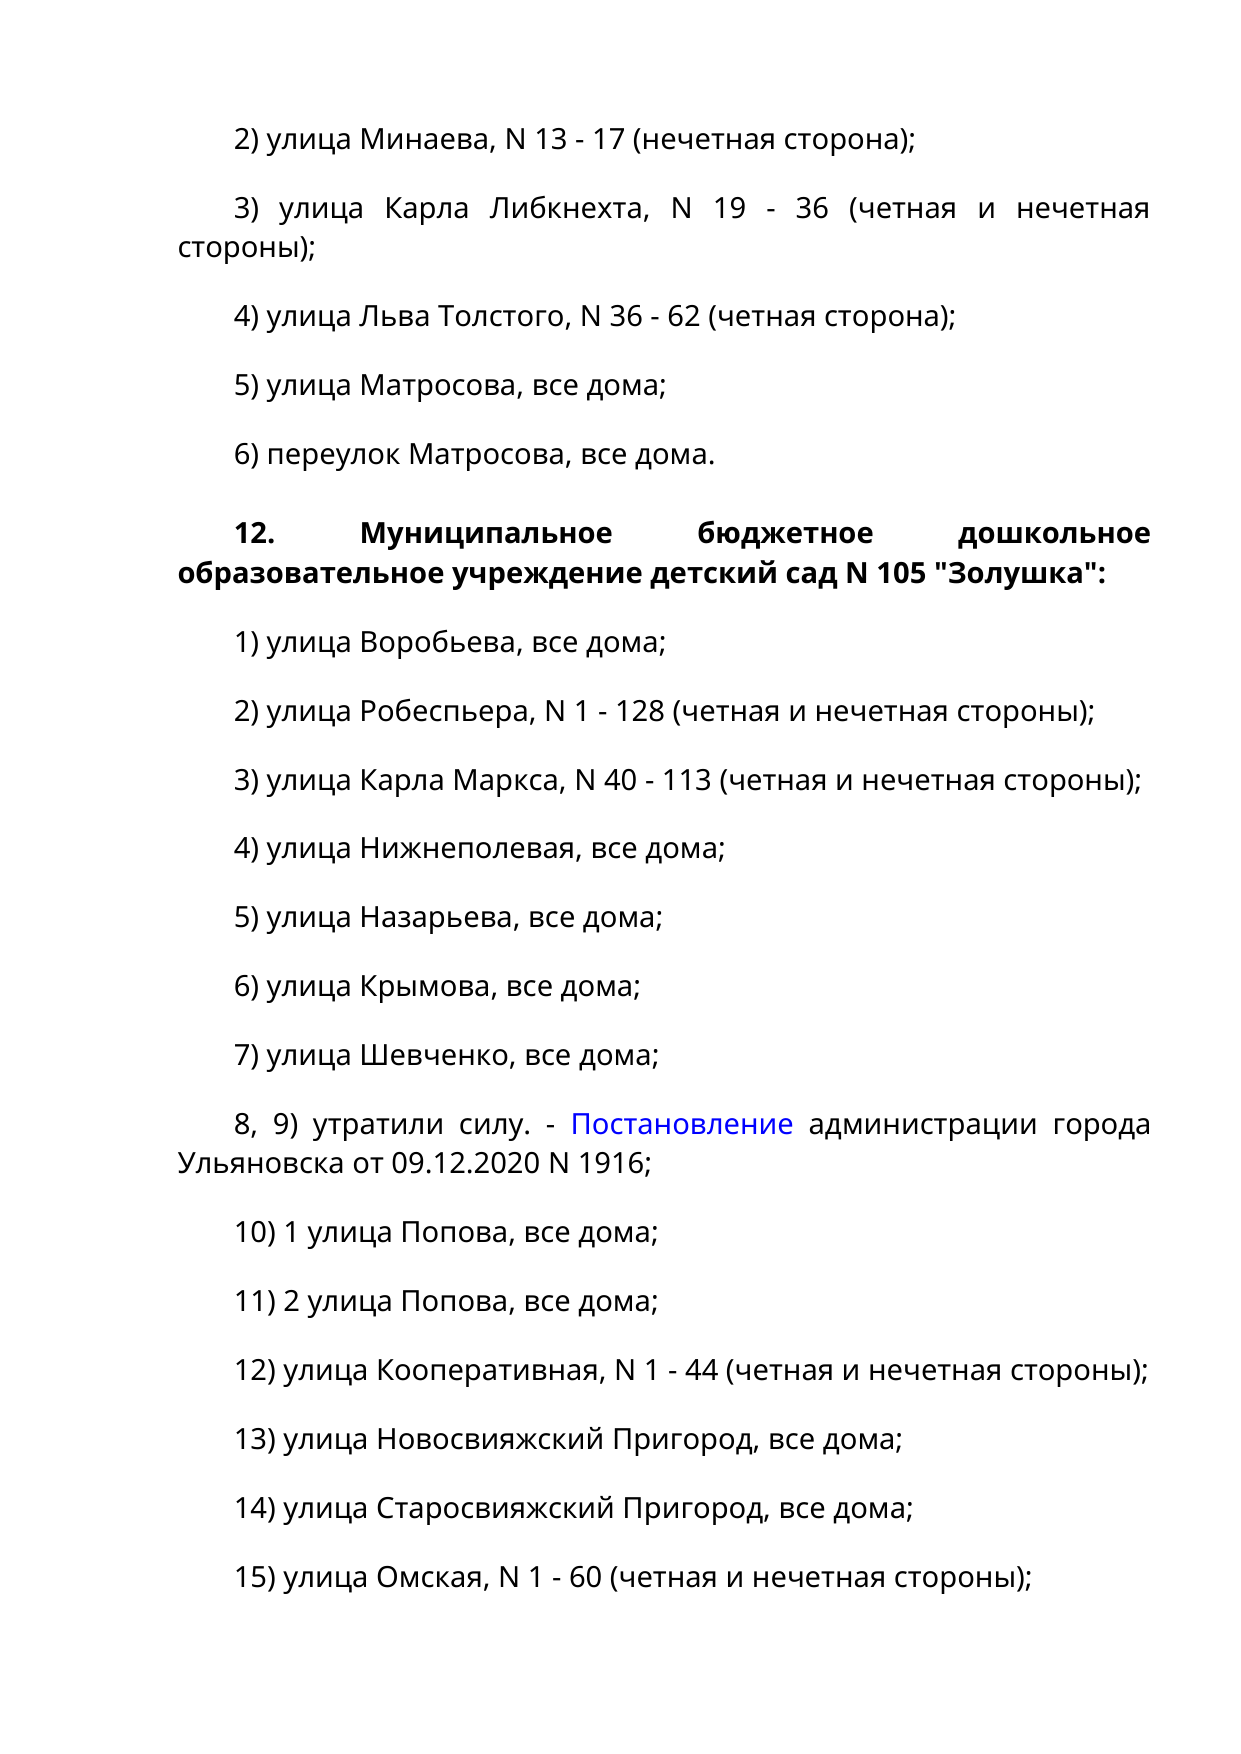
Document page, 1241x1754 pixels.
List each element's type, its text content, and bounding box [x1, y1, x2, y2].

text 13) улица Новосвияжский Пригород, все дома; [177, 1418, 1152, 1458]
text 4) улица Льва Толстого, N 36 - 62 (четная сторона); [177, 296, 1152, 335]
text 12) улица Кооперативная, N 1 - 44 (четная и нечетная стороны); [177, 1349, 1152, 1389]
text 2) улица Минаева, N 13 - 17 (нечетная сторона); [177, 118, 1152, 158]
text 15) улица Омская, N 1 - 60 (четная и нечетная стороны); [177, 1556, 1152, 1596]
text 8, 9) утратили силу. - Постановление администрации города Ульяновска от 09.12.2020 N 1916; [177, 1103, 1152, 1182]
text 5) улица Матросова, все дома; [177, 364, 1152, 404]
text 5) улица Назарьева, все дома; [177, 897, 1152, 936]
text 3) улица Карла Маркса, N 40 - 113 (четная и нечетная стороны); [177, 759, 1152, 798]
text 4) улица Нижнеполевая, все дома; [177, 828, 1152, 867]
title 12. Муниципальное бюджетное дошкольное образовательное учреждение детский сад N 105 "Золушка": [177, 513, 1152, 592]
text 2) улица Робеспьера, N 1 - 128 (четная и нечетная стороны); [177, 690, 1152, 730]
text 6) переулок Матросова, все дома. [177, 433, 1152, 473]
text 7) улица Шевченко, все дома; [177, 1034, 1152, 1074]
text 6) улица Крымова, все дома; [177, 965, 1152, 1005]
text 3) улица Карла Либкнехта, N 19 - 36 (четная и нечетная стороны); [177, 187, 1152, 266]
text 14) улица Старосвияжский Пригород, все дома; [177, 1487, 1152, 1527]
text 1) улица Воробьева, все дома; [177, 621, 1152, 661]
text 10) 1 улица Попова, все дома; [177, 1212, 1152, 1251]
text 11) 2 улица Попова, все дома; [177, 1281, 1152, 1320]
